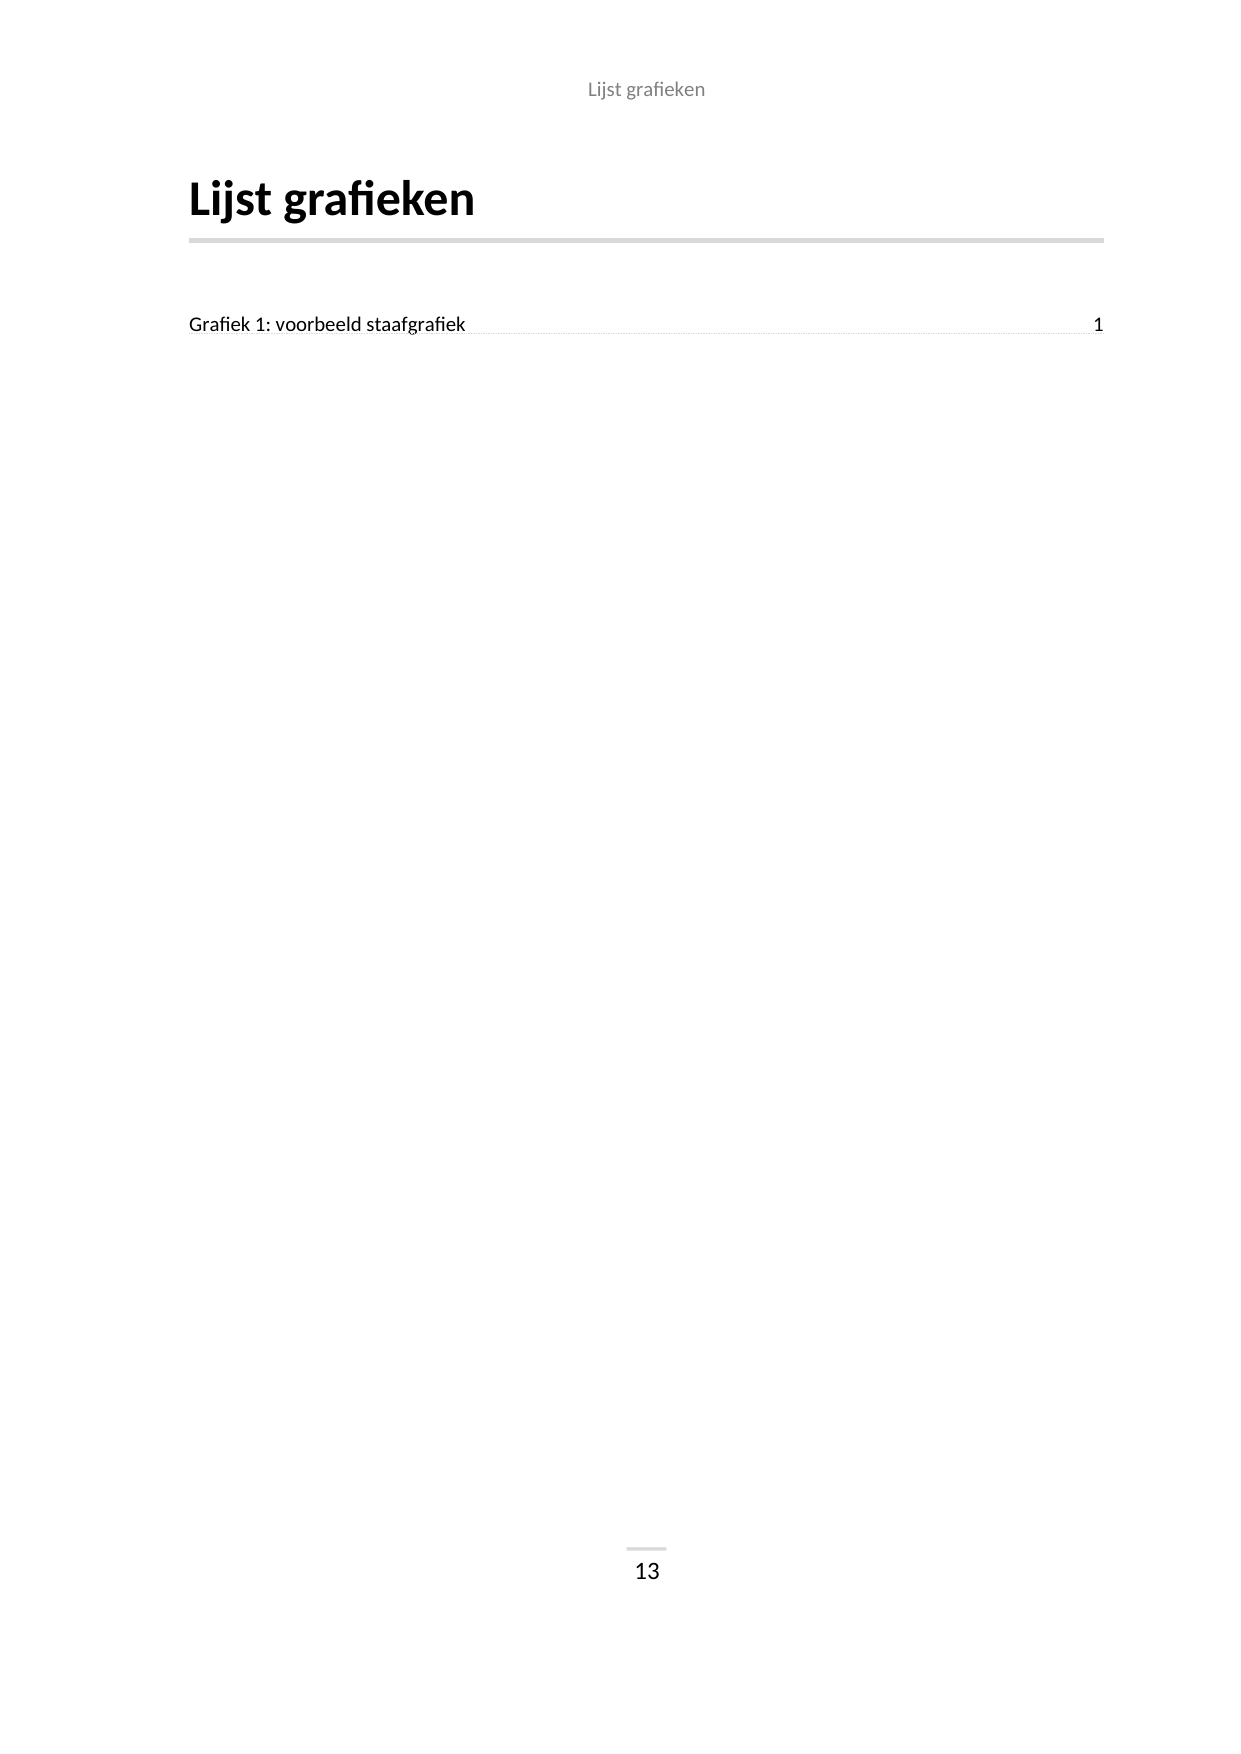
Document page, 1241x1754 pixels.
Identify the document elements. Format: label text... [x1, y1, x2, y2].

title Lijst grafieken [189, 165, 1104, 238]
text Grafiek 1: voorbeeld staafgrafiek 1 [189, 306, 1104, 337]
